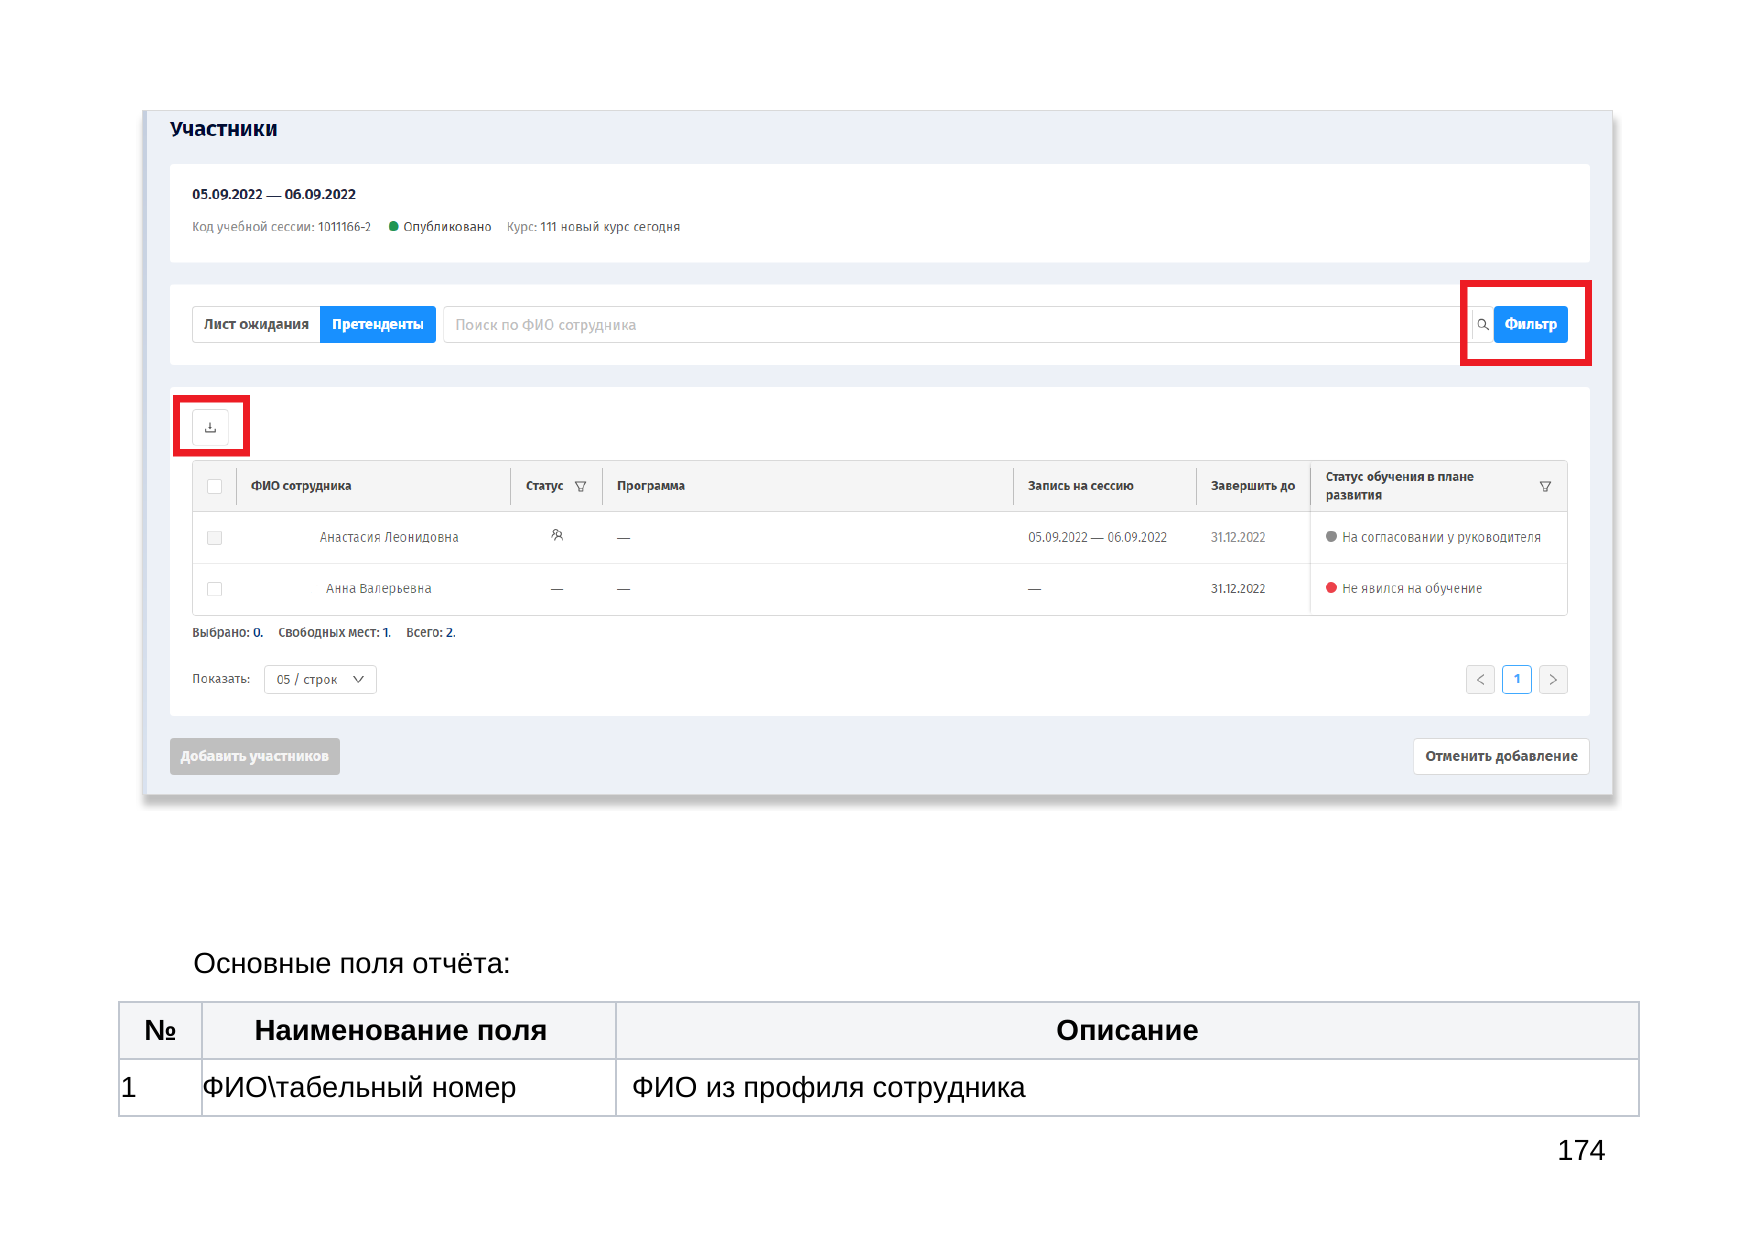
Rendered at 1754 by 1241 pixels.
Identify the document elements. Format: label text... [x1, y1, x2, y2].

table_header № [120, 1003, 201, 1058]
table_header Описание [617, 1003, 1638, 1058]
table_header Наименование поля [203, 1003, 615, 1058]
table_cell ФИО из профиля сотрудника [617, 1060, 1638, 1115]
picture [143, 111, 1612, 794]
table_cell 1 [120, 1060, 201, 1115]
text Основные поля отчёта: [118, 947, 1636, 980]
table_cell ФИО\табельный номер [203, 1060, 615, 1115]
